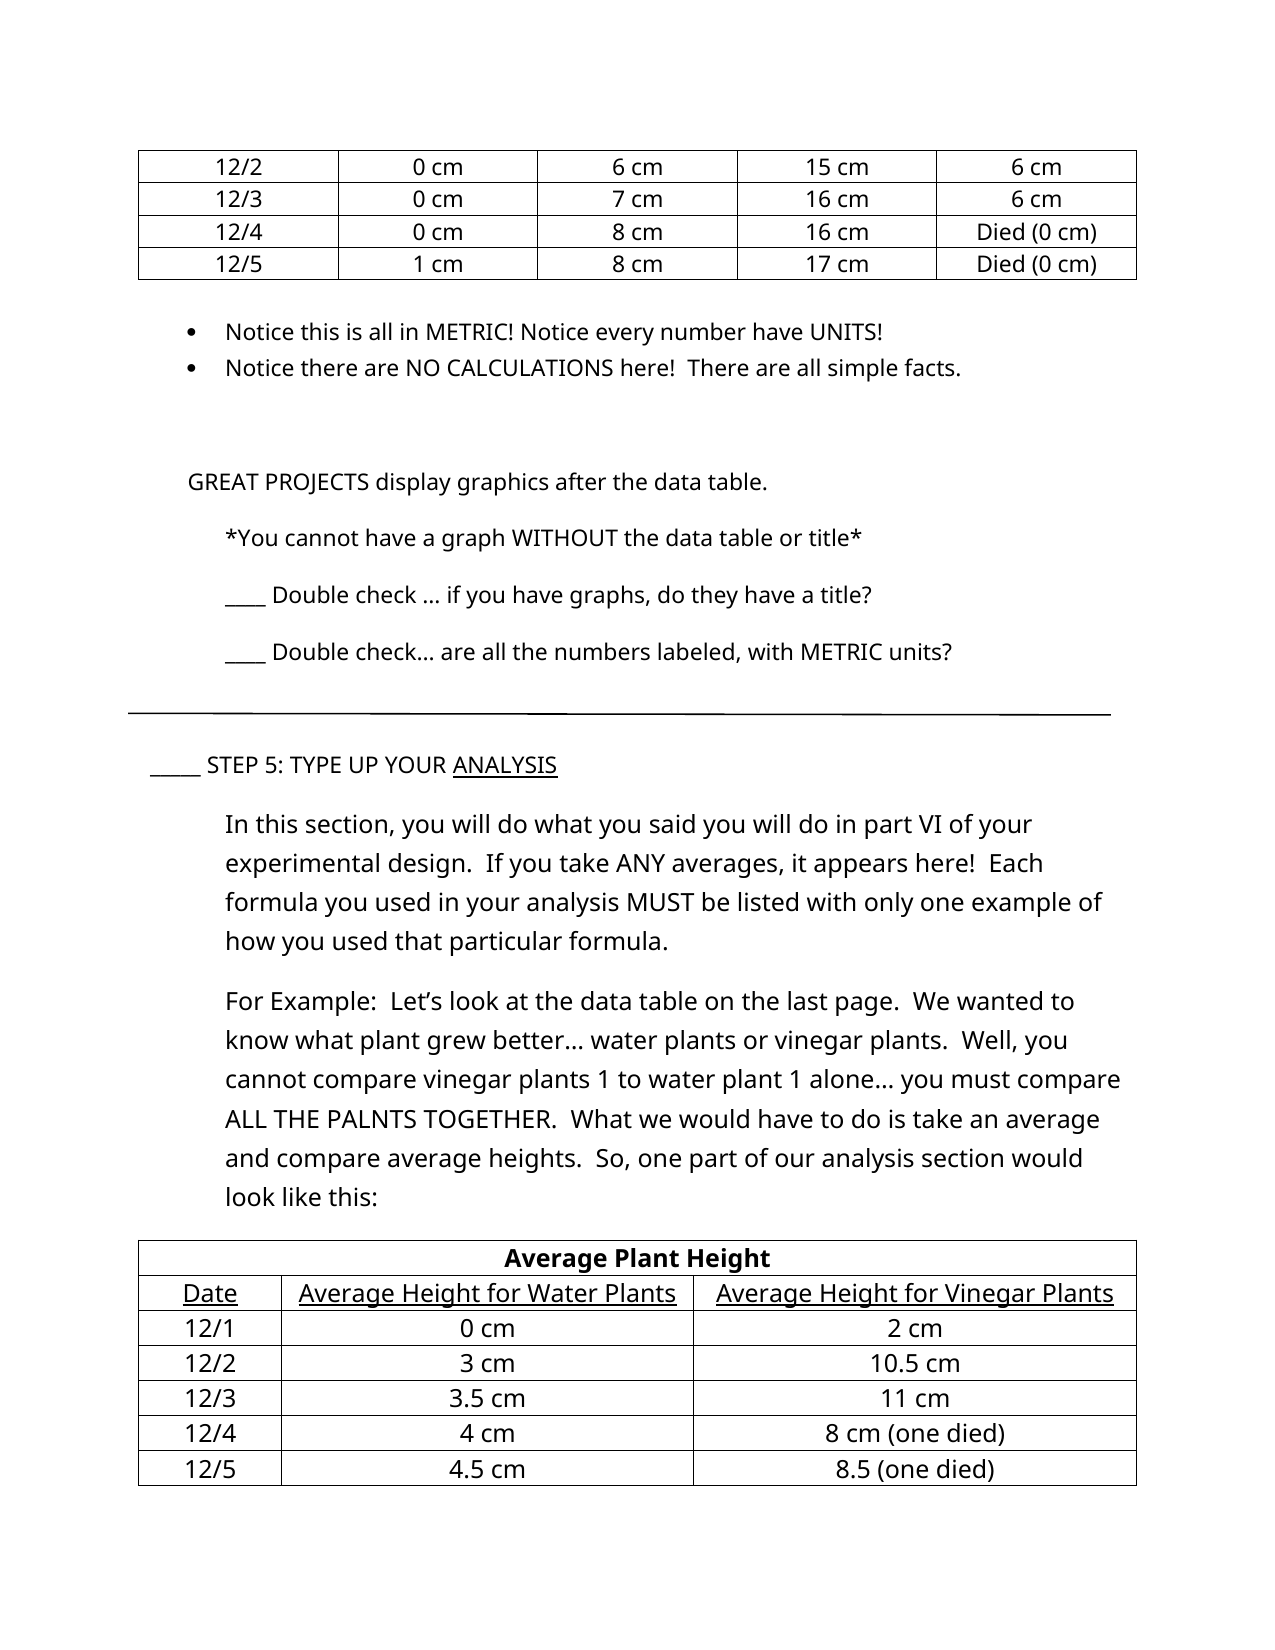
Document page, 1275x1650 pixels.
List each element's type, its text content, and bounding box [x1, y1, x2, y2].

table_cell 6 cm [937, 183, 1136, 214]
table_cell 4 cm [282, 1416, 693, 1450]
table_header Average Plant Height [139, 1241, 1136, 1275]
table_cell 1 cm [339, 248, 537, 279]
table_cell 0 cm [339, 151, 537, 182]
text _____ STEP 5: TYPE UP YOUR ANALYSIS [150, 749, 1125, 781]
table_cell 12/4 [139, 216, 338, 247]
table_cell 8.5 (one died) [694, 1451, 1136, 1485]
table_cell 4.5 cm [282, 1451, 693, 1485]
table_cell 12/3 [139, 183, 338, 214]
table_cell 17 cm [738, 248, 936, 279]
table_cell Average Height for Water Plants [282, 1276, 693, 1310]
table_cell 7 cm [538, 183, 737, 214]
table_cell 0 cm [282, 1311, 693, 1345]
text ____ Double check… are all the numbers labeled, with METRIC units? [187, 636, 1125, 667]
text *You cannot have a graph WITHOUT the data table or title* [187, 522, 1125, 554]
text For Example: Let’s look at the data table on the last page. We wanted to know what plant grew better… water plants or vinegar plants. Well, you cannot compare vinegar plants 1 to water plant 1 alone… you must compare ALL THE PALNTS TOGETHER. What we would have to do is take an average and compare average heights. So, one part of our analysis section would look like this: [225, 984, 1125, 1214]
table_cell 6 cm [937, 151, 1136, 182]
table_cell Average Height for Vinegar Plants [694, 1276, 1136, 1310]
list Notice this is all in METRIC! Notice every number have UNITS! [187, 316, 1125, 347]
table_cell 12/5 [139, 1451, 281, 1485]
table_cell 8 cm [538, 216, 737, 247]
table_cell Died (0 cm) [937, 216, 1136, 247]
table_cell 0 cm [339, 183, 537, 214]
table_cell 3 cm [282, 1346, 693, 1380]
text In this section, you will do what you said you will do in part VI of your experimental design. If you take ANY averages, it appears here! Each formula you used in your analysis MUST be listed with only one example of how you used that particular formula. [225, 806, 1125, 958]
table_cell 10.5 cm [694, 1346, 1136, 1380]
table_cell 3.5 cm [282, 1381, 693, 1415]
table_cell 12/1 [139, 1311, 281, 1345]
table_cell 8 cm [538, 248, 737, 279]
table_cell 12/2 [139, 151, 338, 182]
table_cell 16 cm [738, 216, 936, 247]
table_cell 16 cm [738, 183, 936, 214]
text GREAT PROJECTS display graphics after the data table. [187, 466, 1125, 497]
table_cell 2 cm [694, 1311, 1136, 1345]
table_cell 11 cm [694, 1381, 1136, 1415]
table_cell 12/4 [139, 1416, 281, 1450]
table_cell 8 cm (one died) [694, 1416, 1136, 1450]
list Notice there are NO CALCULATIONS here! There are all simple facts. [187, 352, 1125, 383]
table_cell 15 cm [738, 151, 936, 182]
table_cell 6 cm [538, 151, 737, 182]
text ____ Double check … if you have graphs, do they have a title? [187, 579, 1125, 610]
table_cell 0 cm [339, 216, 537, 247]
table_cell 12/3 [139, 1381, 281, 1415]
table_cell Died (0 cm) [937, 248, 1136, 279]
table_cell 12/2 [139, 1346, 281, 1380]
table_cell 12/5 [139, 248, 338, 279]
table_cell Date [139, 1276, 281, 1310]
